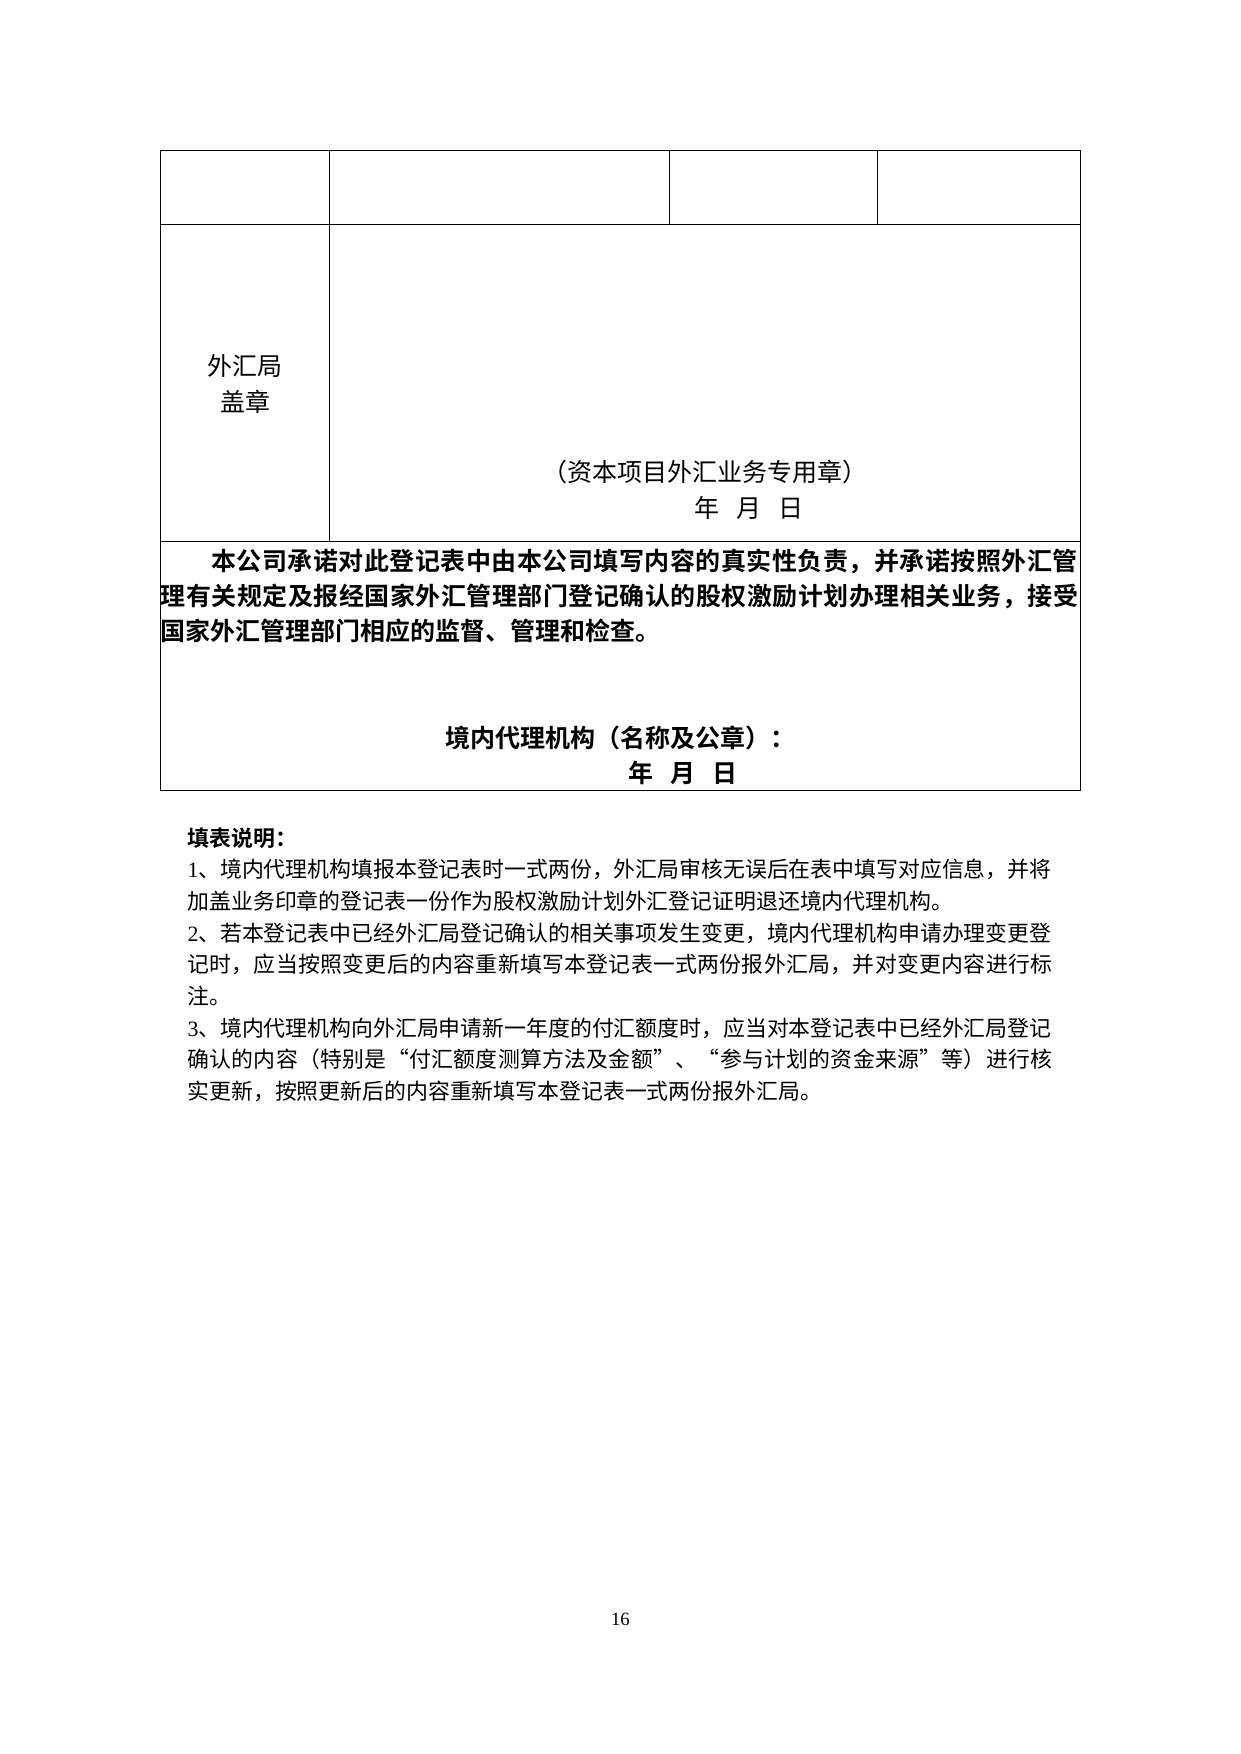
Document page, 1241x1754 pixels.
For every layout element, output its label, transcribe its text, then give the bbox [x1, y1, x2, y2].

table_cell [878, 151, 1080, 224]
table_cell 本公司承诺对此登记表中由本公司填写内容的真实性负责，并承诺按照外汇管理有关规定及报经国家外汇管理部门登记确认的股权激励计划办理相关业务，接受国家外汇管理部门相应的监督、管理和检查。 境内代理机构（名称及公章）： 年 月 日 [161, 542, 1080, 789]
table_cell [670, 151, 877, 224]
table_cell [330, 151, 669, 224]
text 3、境内代理机构向外汇局申请新一年度的付汇额度时，应当对本登记表中已经外汇局登记确认的内容（特别是“付汇额度测算方法及金额”、“参与计划的资金来源”等）进行核实更新，按照更新后的内容重新填写本登记表一式两份报外汇局。 [187, 1011, 1053, 1106]
table_cell （资本项目外汇业务专用章） 年 月 日 [330, 225, 1080, 541]
text 填表说明： [187, 821, 1053, 852]
text 2、若本登记表中已经外汇局登记确认的相关事项发生变更，境内代理机构申请办理变更登记时，应当按照变更后的内容重新填写本登记表一式两份报外汇局，并对变更内容进行标注。 [187, 916, 1053, 1011]
table_cell [161, 151, 329, 224]
table_cell 外汇局 盖章 [161, 225, 329, 541]
text 1、境内代理机构填报本登记表时一式两份，外汇局审核无误后在表中填写对应信息，并将加盖业务印章的登记表一份作为股权激励计划外汇登记证明退还境内代理机构。 [187, 852, 1053, 916]
